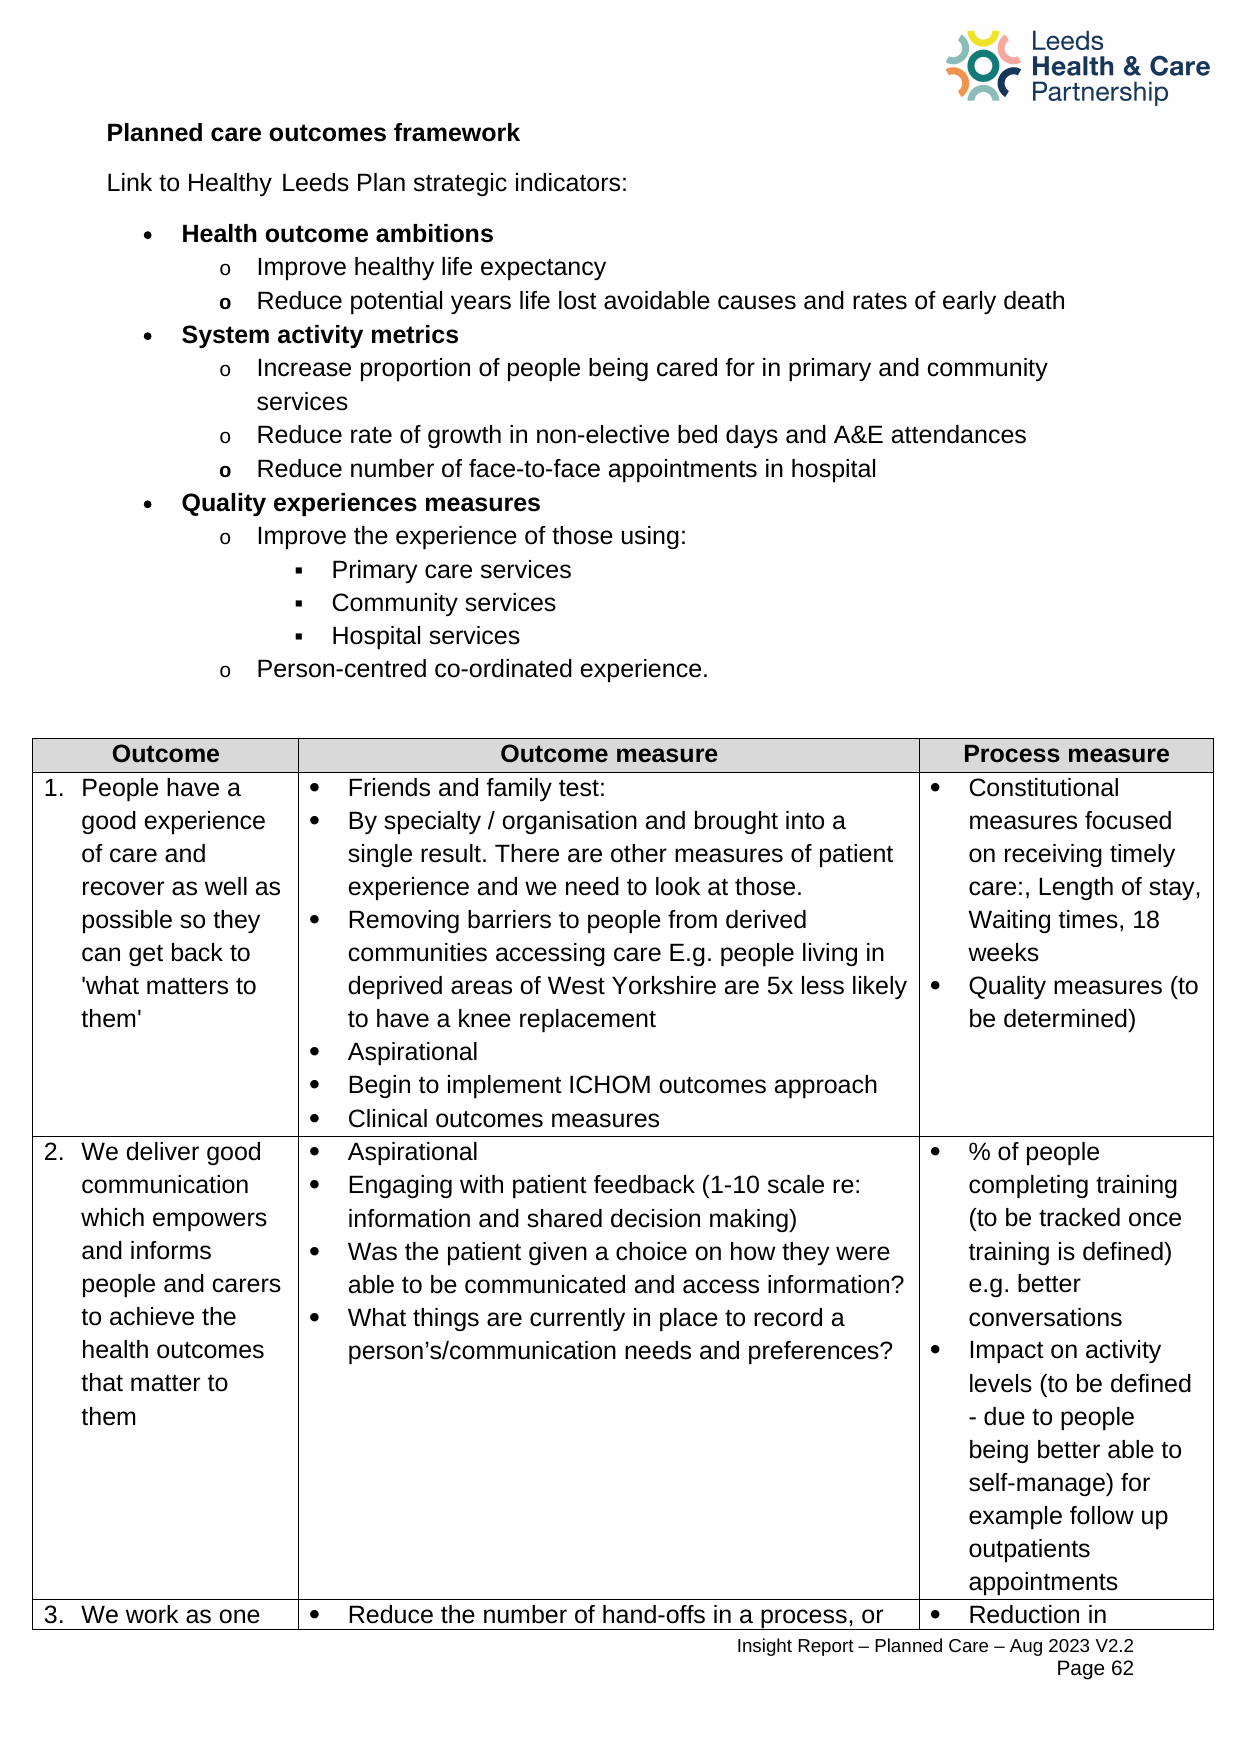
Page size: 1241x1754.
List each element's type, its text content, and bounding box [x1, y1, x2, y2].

table_cell Friends and family test:​ By specialty / organisation and brought into a single result. There are other measures of patient experience and we need to look at those.​ Removing barriers to people from derived communities accessing care E.g. people living in deprived areas of West Yorkshire are 5x less likely to have a knee replacement ​ Aspirational​ Begin to implement ICHOM outcomes approach ​ Clinical outcomes measures [299, 773, 919, 1136]
table_cell % of people completing training (to be tracked once training is defined) e.g. better conversations​ Impact on activity levels (to be defined - due to people being better able to self-manage) for example follow up outpatients appointments [920, 1137, 1213, 1599]
table_header Process measure [920, 739, 1213, 772]
table_cell Constitutional measures focused on receiving timely care:, Length of stay, Waiting times, 18 weeks​ Quality measures (to be determined) [920, 773, 1213, 1136]
picture [914, 0, 1241, 132]
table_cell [33, 1600, 298, 1629]
table_cell We deliver good communication which empowers and informs people and carers to achieve the health outcomes that matter to them [33, 1137, 298, 1599]
list Hospital services [294, 621, 1134, 650]
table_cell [299, 1600, 919, 1629]
table_cell People have a good experience of care and recover as well as possible so they can get back to 'what matters to them' [33, 773, 298, 1136]
list Person-centred co-ordinated experience. [219, 654, 1134, 684]
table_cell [920, 1600, 1213, 1629]
list Reduce potential years life lost avoidable causes and rates of early death [219, 286, 1134, 316]
list Improve healthy life expectancy​ [219, 252, 1134, 282]
text Link to Healthy Leeds Plan strategic indicators: [106, 168, 1134, 197]
table_header Outcome [33, 739, 298, 772]
list Community services [294, 588, 1134, 617]
list Increase proportion of people being cared for in primary and community services​ [219, 353, 1134, 416]
list Primary care services [294, 555, 1134, 584]
table_header Outcome measure [299, 739, 919, 772]
table_cell Aspirational​ Engaging with patient feedback (1-10 scale re: information and shared decision making) ​ Was the patient given a choice on how they were able to be communicated and access information?​ What things are currently in place to record a person’s/communication needs and preferences? [299, 1137, 919, 1599]
text Planned care outcomes framework [106, 118, 1134, 147]
list Improve the experience of those using: [219, 521, 1134, 551]
list Reduce rate of growth in non-elective bed days and A&E attendances​ [219, 420, 1134, 450]
list Reduce number of face-to-face appointments in hospital [219, 454, 1134, 484]
list Health outcome ambitions [144, 219, 1134, 248]
list Quality experiences measures [144, 488, 1134, 517]
list System activity metrics [144, 320, 1134, 349]
